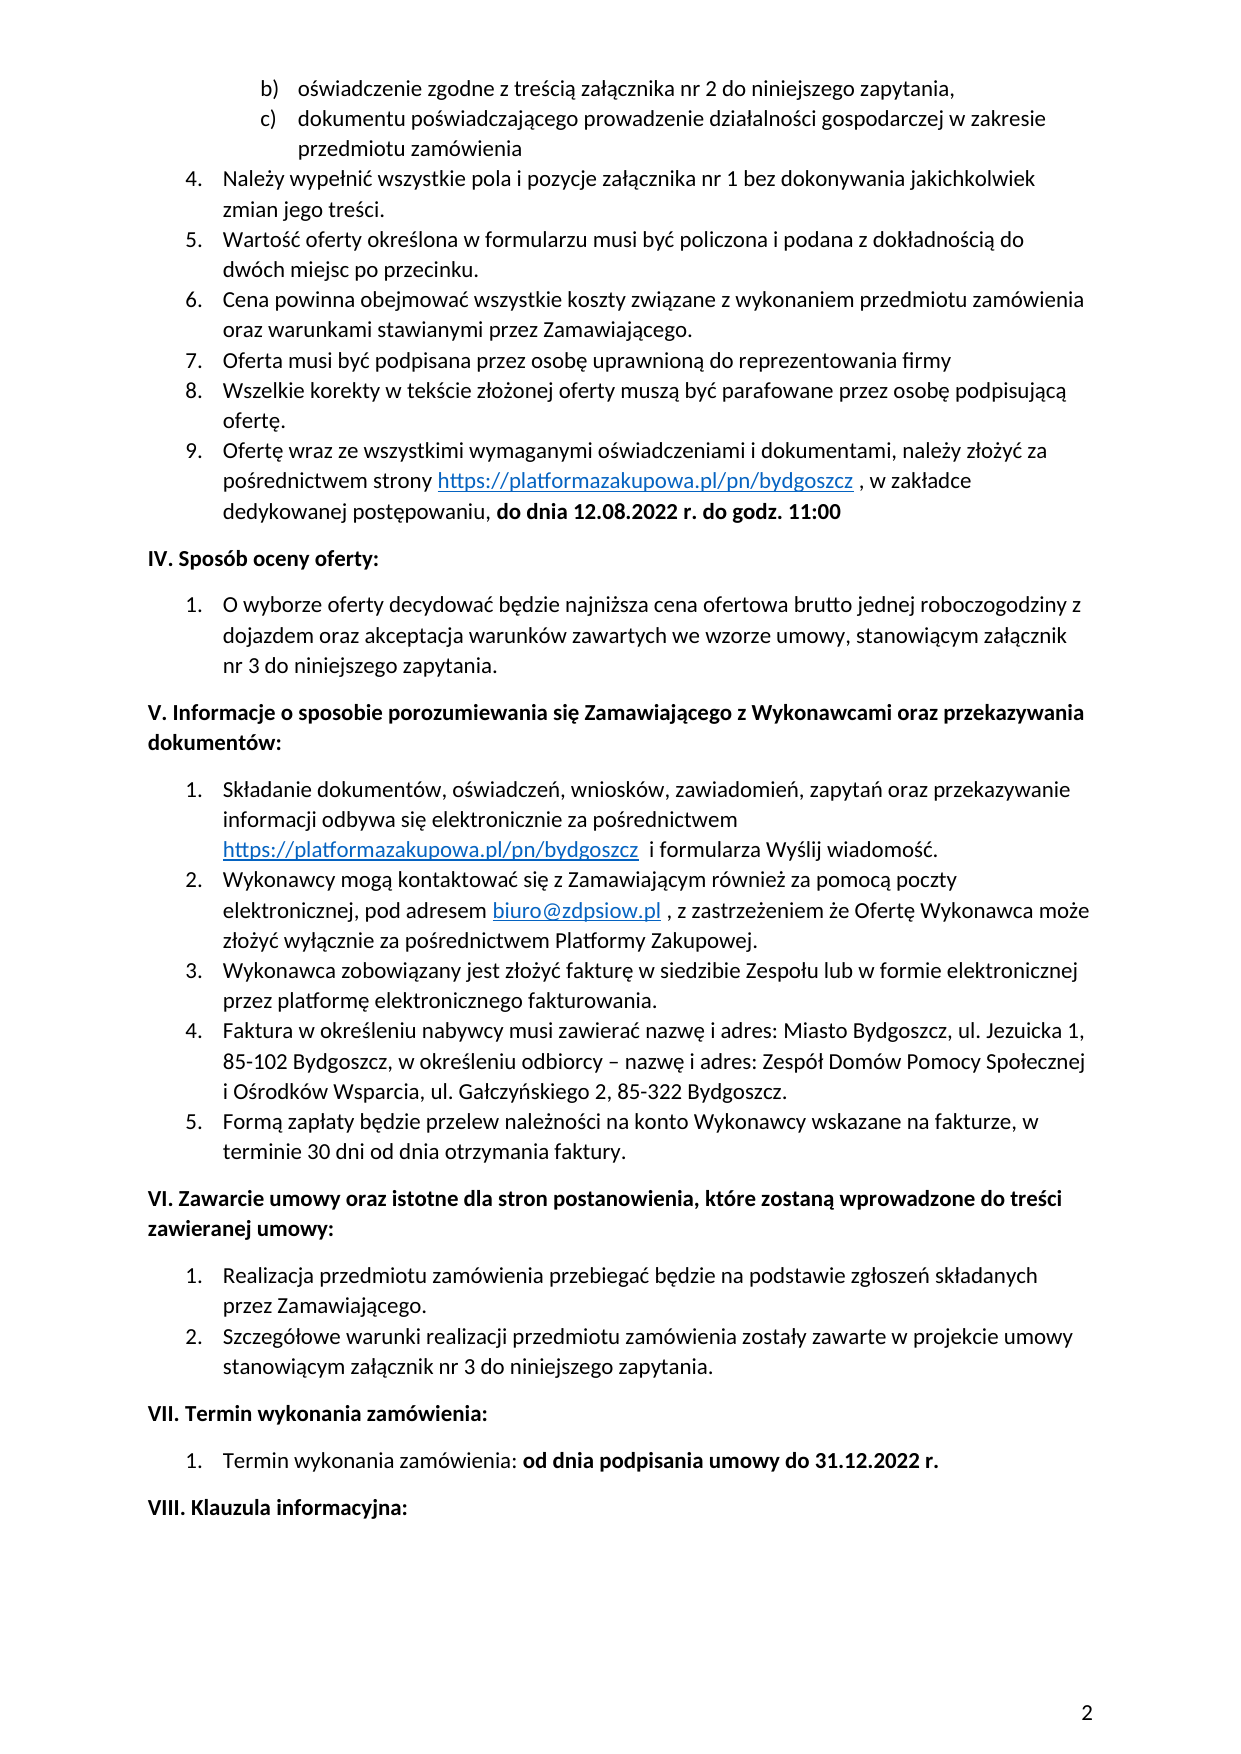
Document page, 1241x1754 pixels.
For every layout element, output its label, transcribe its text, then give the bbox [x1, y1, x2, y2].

list Wykonawca zobowiązany jest złożyć fakturę w siedzibie Zespołu lub w formie elektronicznej przez platformę elektronicznego fakturowania. [185, 956, 1093, 1014]
text V. Informacje o sposobie porozumiewania się Zamawiającego z Wykonawcami oraz przekazywania dokumentów: [148, 698, 1093, 756]
list Oferta musi być podpisana przez osobę uprawnioną do reprezentowania firmy [185, 346, 1093, 374]
list oświadczenie zgodne z treścią załącznika nr 2 do niniejszego zapytania, [260, 74, 1093, 102]
text VII. Termin wykonania zamówienia: [148, 1399, 1093, 1427]
list Składanie dokumentów, oświadczeń, wniosków, zawiadomień, zapytań oraz przekazywanie informacji odbywa się elektronicznie za pośrednictwem https://platformazakupowa.pl/pn/bydgoszcz i formularza Wyślij wiadomość. [185, 775, 1093, 863]
list Należy wypełnić wszystkie pola i pozycje załącznika nr 1 bez dokonywania jakichkolwiek zmian jego treści. [185, 164, 1093, 223]
list Wszelkie korekty w tekście złożonej oferty muszą być parafowane przez osobę podpisującą ofertę. [185, 376, 1093, 434]
list dokumentu poświadczającego prowadzenie działalności gospodarczej w zakresie przedmiotu zamówienia [260, 104, 1093, 162]
list Termin wykonania zamówienia: od dnia podpisania umowy do 31.12.2022 r. [185, 1446, 1093, 1474]
list Cena powinna obejmować wszystkie koszty związane z wykonaniem przedmiotu zamówienia oraz warunkami stawianymi przez Zamawiającego. [185, 285, 1093, 343]
list Szczegółowe warunki realizacji przedmiotu zamówienia zostały zawarte w projekcie umowy stanowiącym załącznik nr 3 do niniejszego zapytania. [185, 1322, 1093, 1380]
list O wyborze oferty decydować będzie najniższa cena ofertowa brutto jednej roboczogodziny z dojazdem oraz akceptacja warunków zawartych we wzorze umowy, stanowiącym załącznik nr 3 do niniejszego zapytania. [185, 591, 1093, 679]
list Ofertę wraz ze wszystkimi wymaganymi oświadczeniami i dokumentami, należy złożyć za pośrednictwem strony https://platformazakupowa.pl/pn/bydgoszcz , w zakładce dedykowanej postępowaniu, do dnia 12.08.2022 r. do godz. 11:00 [185, 436, 1093, 525]
text VIII. Klauzula informacyjna: [148, 1493, 1093, 1521]
text VI. Zawarcie umowy oraz istotne dla stron postanowienia, które zostaną wprowadzone do treści zawieranej umowy: [148, 1184, 1093, 1242]
list Realizacja przedmiotu zamówienia przebiegać będzie na podstawie zgłoszeń składanych przez Zamawiającego. [185, 1261, 1093, 1319]
list Faktura w określeniu nabywcy musi zawierać nazwę i adres: Miasto Bydgoszcz, ul. Jezuicka 1, 85-102 Bydgoszcz, w określeniu odbiorcy – nazwę i adres: Zespół Domów Pomocy Społecznej i Ośrodków Wsparcia, ul. Gałczyńskiego 2, 85-322 Bydgoszcz. [185, 1017, 1093, 1105]
text IV. Sposób oceny oferty: [148, 544, 1093, 572]
list Formą zapłaty będzie przelew należności na konto Wykonawcy wskazane na fakturze, w terminie 30 dni od dnia otrzymania faktury. [185, 1107, 1093, 1165]
list Wartość oferty określona w formularzu musi być policzona i podana z dokładnością do dwóch miejsc po przecinku. [185, 225, 1093, 283]
list Wykonawcy mogą kontaktować się z Zamawiającym również za pomocą poczty elektronicznej, pod adresem biuro@zdpsiow.pl , z zastrzeżeniem że Ofertę Wykonawca może złożyć wyłącznie za pośrednictwem Platformy Zakupowej. [185, 866, 1093, 954]
